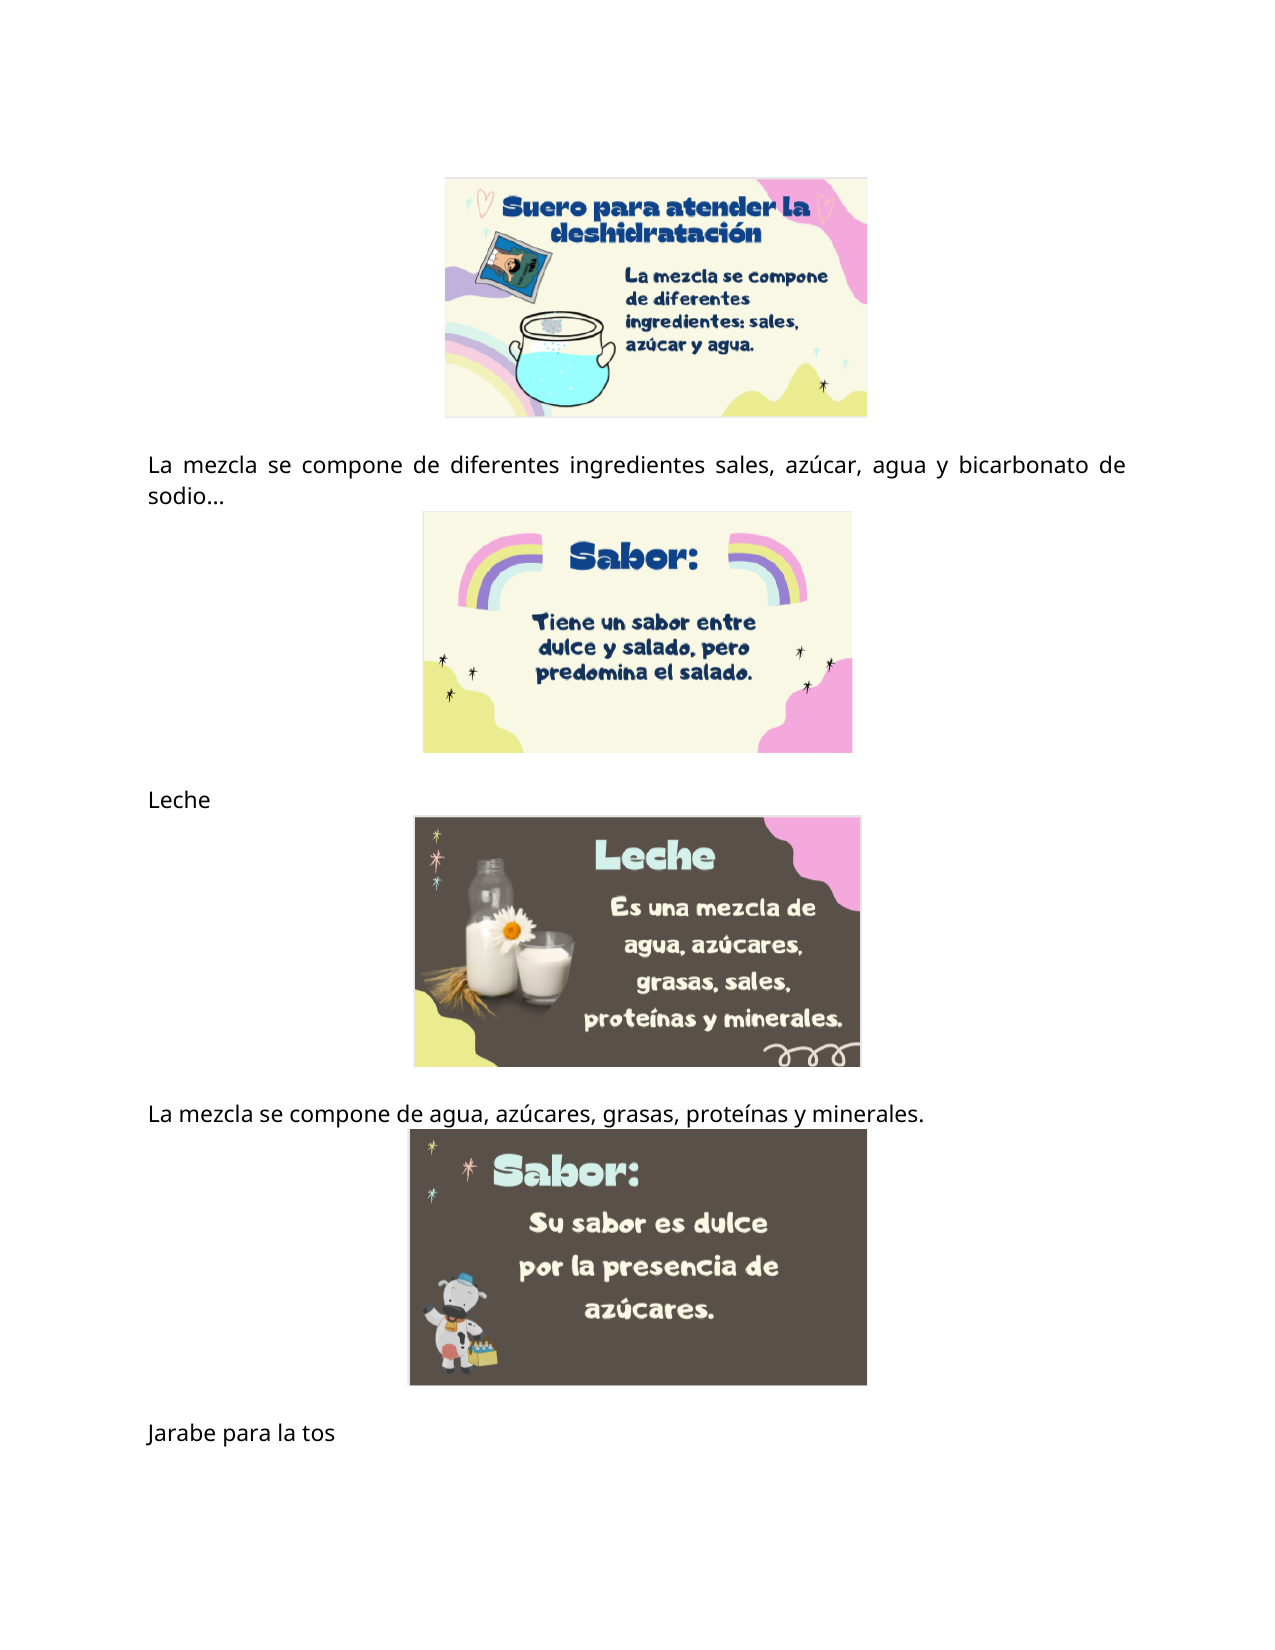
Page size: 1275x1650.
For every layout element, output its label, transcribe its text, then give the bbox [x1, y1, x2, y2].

picture [422, 511, 853, 753]
picture [444, 177, 868, 418]
picture [413, 815, 862, 1067]
text La mezcla se compone de agua, azúcares, grasas, proteínas y minerales. [148, 1098, 1127, 1129]
text La mezcla se compone de diferentes ingredientes sales, azúcar, agua y bicarbonato de sodio… [148, 449, 1127, 512]
text Leche [148, 784, 1127, 815]
picture [407, 1129, 868, 1386]
text Jarabe para la tos [148, 1417, 1127, 1448]
